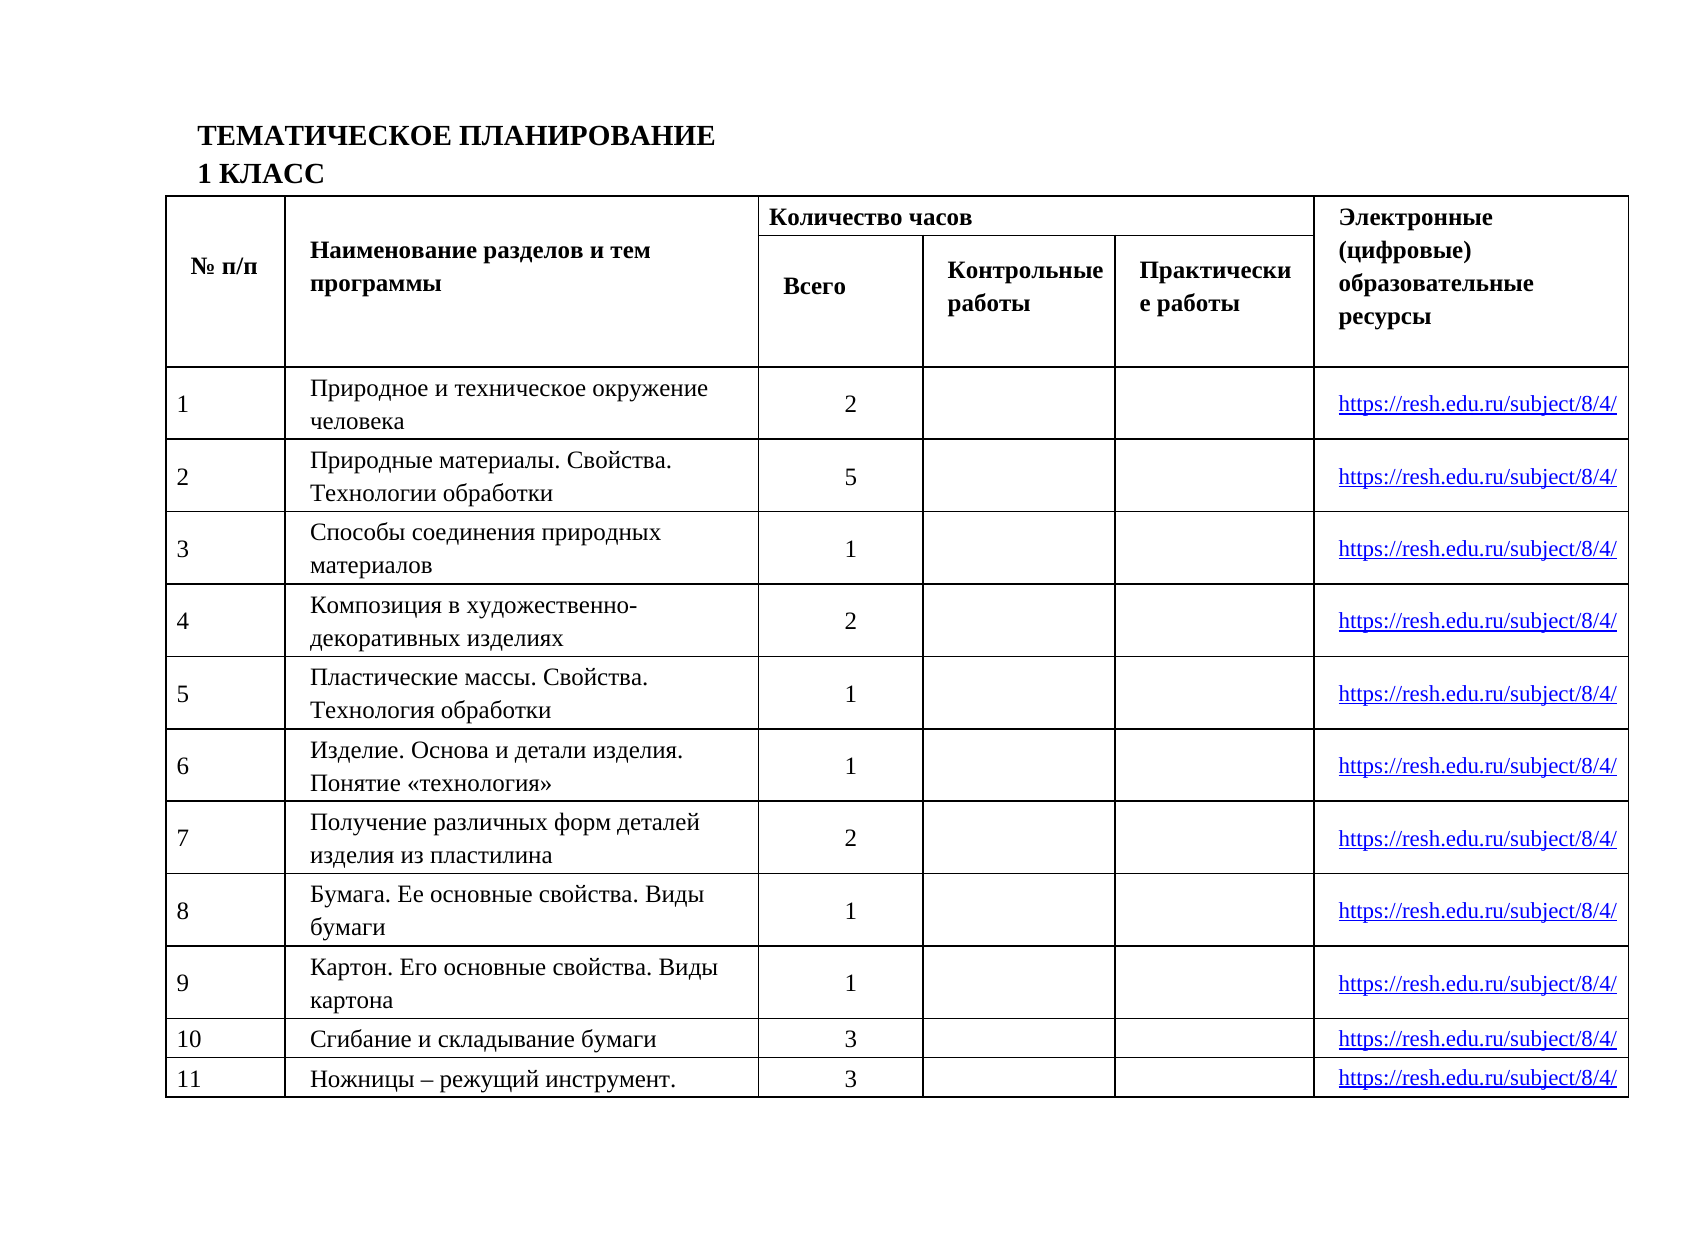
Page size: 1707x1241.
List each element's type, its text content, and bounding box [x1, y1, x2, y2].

table_cell [1116, 730, 1313, 800]
table_cell Бумага. Ее основные свойства. Виды бумаги [286, 874, 758, 945]
table_cell [1116, 585, 1313, 656]
table_cell [1116, 947, 1313, 1017]
table_cell 1 [759, 512, 922, 583]
table_cell https://resh.edu.ru/subject/8/4/ [1315, 802, 1628, 873]
table_cell https://resh.edu.ru/subject/8/4/ [1315, 947, 1628, 1017]
table_cell 2 [759, 585, 922, 656]
table_cell 1 [167, 368, 284, 438]
table_cell 3 [167, 512, 284, 583]
table_cell [924, 1058, 1114, 1096]
table_cell https://resh.edu.ru/subject/8/4/ [1315, 368, 1628, 438]
table_cell [924, 440, 1114, 511]
table_cell Способы соединения природных материалов [286, 512, 758, 583]
table_header Количество часов [759, 197, 1313, 234]
table_cell Изделие. Основа и детали изделия. Понятие «технология» [286, 730, 758, 800]
table_cell 3 [759, 1019, 922, 1057]
table_cell 1 [759, 874, 922, 945]
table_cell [1315, 1058, 1628, 1096]
table_cell Контрольные работы [924, 236, 1114, 366]
table_cell 9 [167, 947, 284, 1017]
table_cell https://resh.edu.ru/subject/8/4/ [1315, 585, 1628, 656]
table_cell Композиция в художественно-декоративных изделиях [286, 585, 758, 656]
table_cell 2 [759, 368, 922, 438]
table_cell https://resh.edu.ru/subject/8/4/ [1315, 874, 1628, 945]
table_cell Всего [759, 236, 922, 366]
table_cell Пластические массы. Свойства. Технология обработки [286, 657, 758, 728]
table_cell https://resh.edu.ru/subject/8/4/ [1315, 657, 1628, 728]
table_cell https://resh.edu.ru/subject/8/4/ [1315, 512, 1628, 583]
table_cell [286, 1058, 758, 1096]
table_cell [1116, 802, 1313, 873]
text ТЕМАТИЧЕСКОЕ ПЛАНИРОВАНИЕ [190, 118, 1618, 152]
text 1 КЛАСС [190, 157, 1618, 190]
table_cell [924, 512, 1114, 583]
table_cell https://resh.edu.ru/subject/8/4/ [1315, 730, 1628, 800]
table_cell [924, 802, 1114, 873]
table_cell [924, 585, 1114, 656]
table_cell [924, 368, 1114, 438]
table_cell 1 [759, 657, 922, 728]
table_header № п/п [167, 197, 284, 366]
table_header Электронные (цифровые) образовательные ресурсы [1315, 197, 1628, 366]
table_cell 4 [167, 585, 284, 656]
table_cell 10 [167, 1019, 284, 1057]
table_cell https://resh.edu.ru/subject/8/4/ [1315, 1019, 1628, 1057]
table_cell 2 [759, 802, 922, 873]
table_cell https://resh.edu.ru/subject/8/4/ [1315, 440, 1628, 511]
table_header Наименование разделов и тем программы [286, 197, 758, 366]
table_cell [924, 730, 1114, 800]
table_cell 7 [167, 802, 284, 873]
table_cell [1116, 440, 1313, 511]
table_cell [1116, 1058, 1313, 1096]
table_cell 11 [167, 1058, 284, 1096]
table_cell 1 [759, 947, 922, 1017]
table_cell [1116, 368, 1313, 438]
table_cell 5 [759, 440, 922, 511]
table_cell Получение различных форм деталей изделия из пластилина [286, 802, 758, 873]
table_cell 8 [167, 874, 284, 945]
table_cell [924, 947, 1114, 1017]
table_cell 3 [759, 1058, 922, 1096]
table_cell Картон. Его основные свойства. Виды картона [286, 947, 758, 1017]
table_cell 1 [759, 730, 922, 800]
table_cell [924, 874, 1114, 945]
table_cell [1116, 1019, 1313, 1057]
table_cell [1116, 874, 1313, 945]
table_cell [1116, 512, 1313, 583]
table_cell [924, 657, 1114, 728]
table_cell 6 [167, 730, 284, 800]
table_cell [1116, 657, 1313, 728]
table_cell Природные материалы. Свойства. Технологии обработки [286, 440, 758, 511]
table_cell 5 [167, 657, 284, 728]
table_cell [924, 1019, 1114, 1057]
table_cell Сгибание и складывание бумаги [286, 1019, 758, 1057]
table_cell Практические работы [1116, 236, 1313, 366]
table_cell 2 [167, 440, 284, 511]
table_cell Природное и техническое окружение человека [286, 368, 758, 438]
